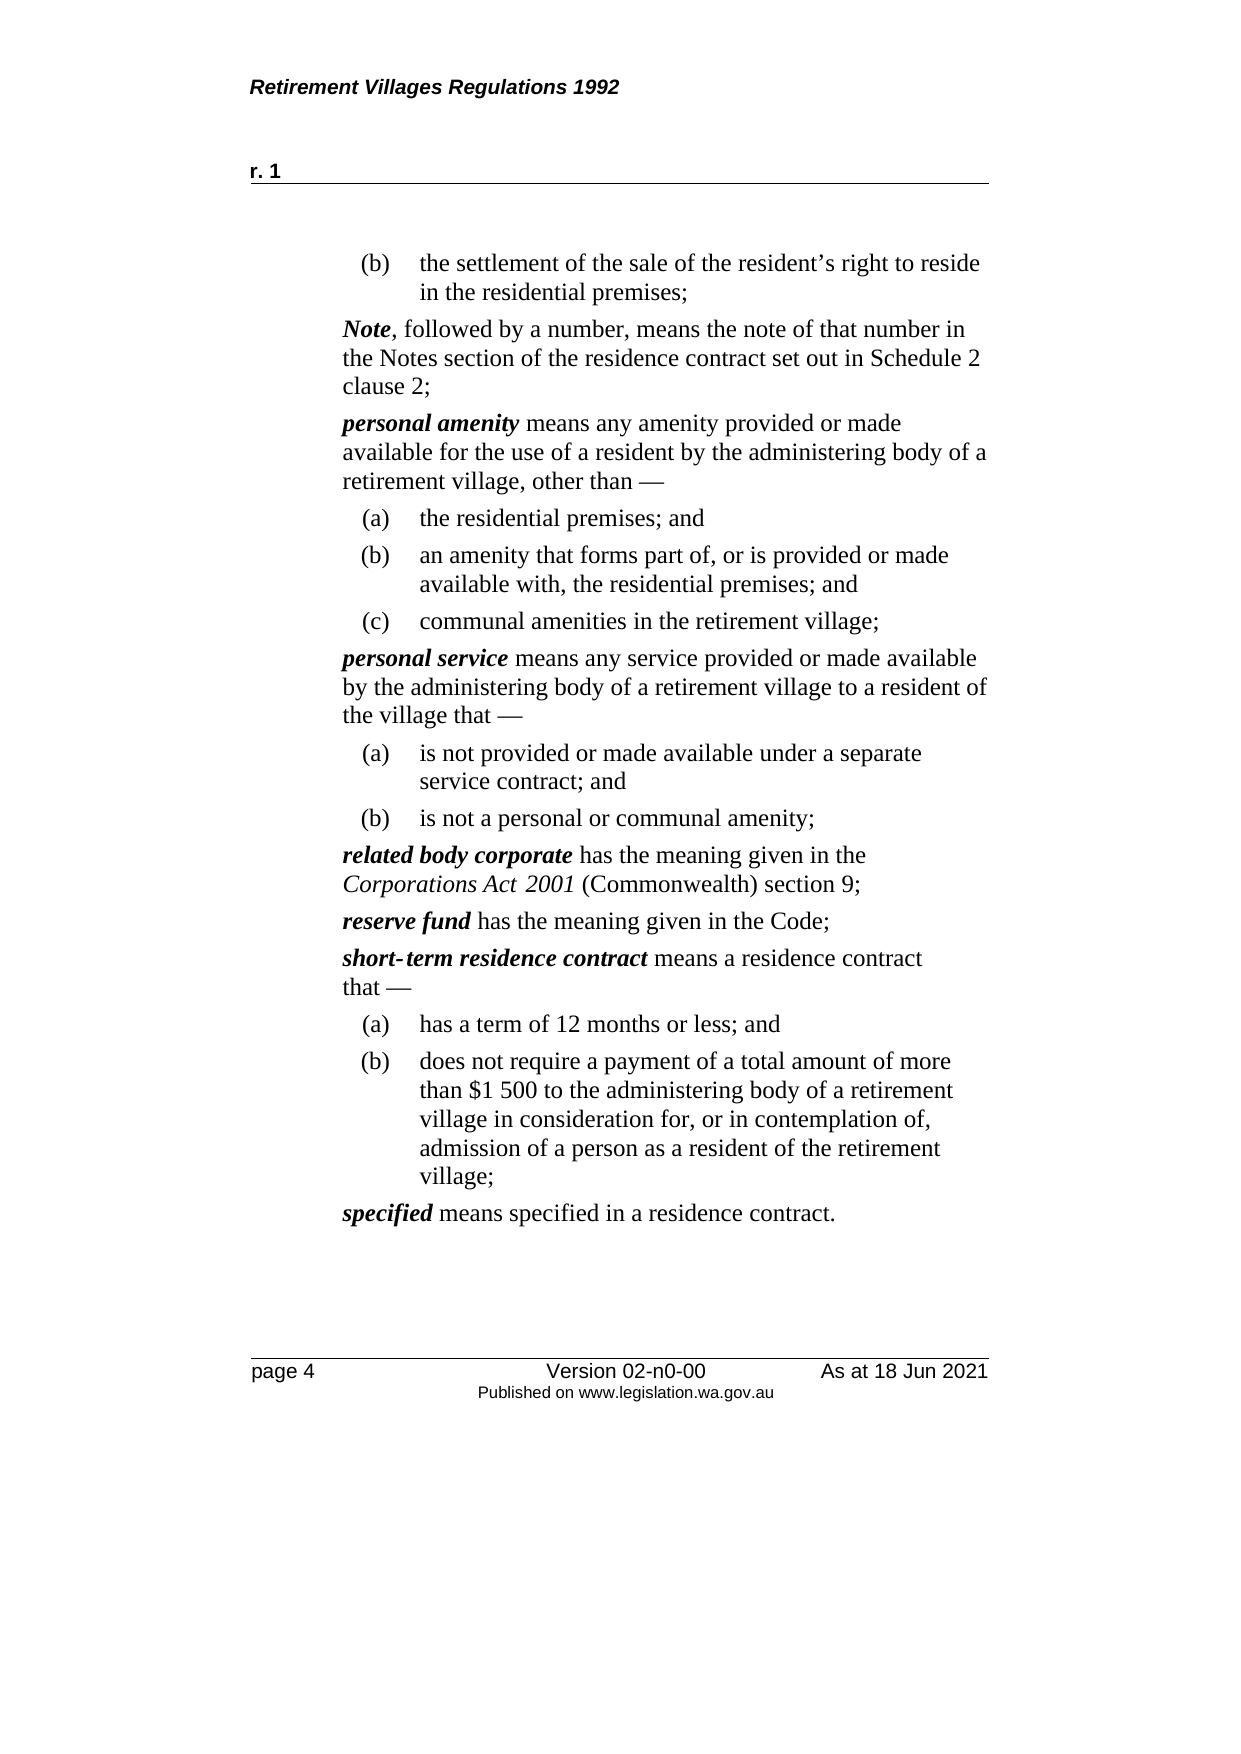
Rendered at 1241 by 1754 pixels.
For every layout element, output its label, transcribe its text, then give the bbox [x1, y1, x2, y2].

text personal service means any service provided or made available by the administering body of a retirement village to a resident of the village that — [251, 643, 989, 729]
text (a) is not provided or made available under a separate service contract; and [251, 738, 989, 795]
text (b) an amenity that forms part of, or is provided or made available with, the residential premises; and [251, 540, 989, 598]
text related body corporate has the meaning given in the Corporations Act 2001 (Commonwealth) section 9; [251, 841, 989, 898]
text short-term residence contract means a residence contract that — [251, 943, 989, 1001]
text (a) has a term of 12 months or less; and [251, 1009, 989, 1038]
text (c) communal amenities in the retirement village; [251, 606, 989, 635]
text (b) does not require a payment of a total amount of more than $1 500 to the administering body of a retirement village in consideration for, or in contemplation of, admission of a person as a resident of the retirement village; [251, 1046, 989, 1190]
text Note, followed by a number, means the note of that number in the Notes section of the residence contract set out in Schedule 2 clause 2; [251, 314, 989, 400]
text (b) the settlement of the sale of the resident’s right to reside in the residential premises; [251, 248, 989, 306]
text personal amenity means any amenity provided or made available for the use of a resident by the administering body of a retirement village, other than — [251, 408, 989, 495]
text specified means specified in a residence contract. [251, 1198, 989, 1227]
text reserve fund has the meaning given in the Code; [251, 906, 989, 935]
text (b) is not a personal or communal amenity; [251, 803, 989, 832]
text (a) the residential premises; and [251, 503, 989, 532]
